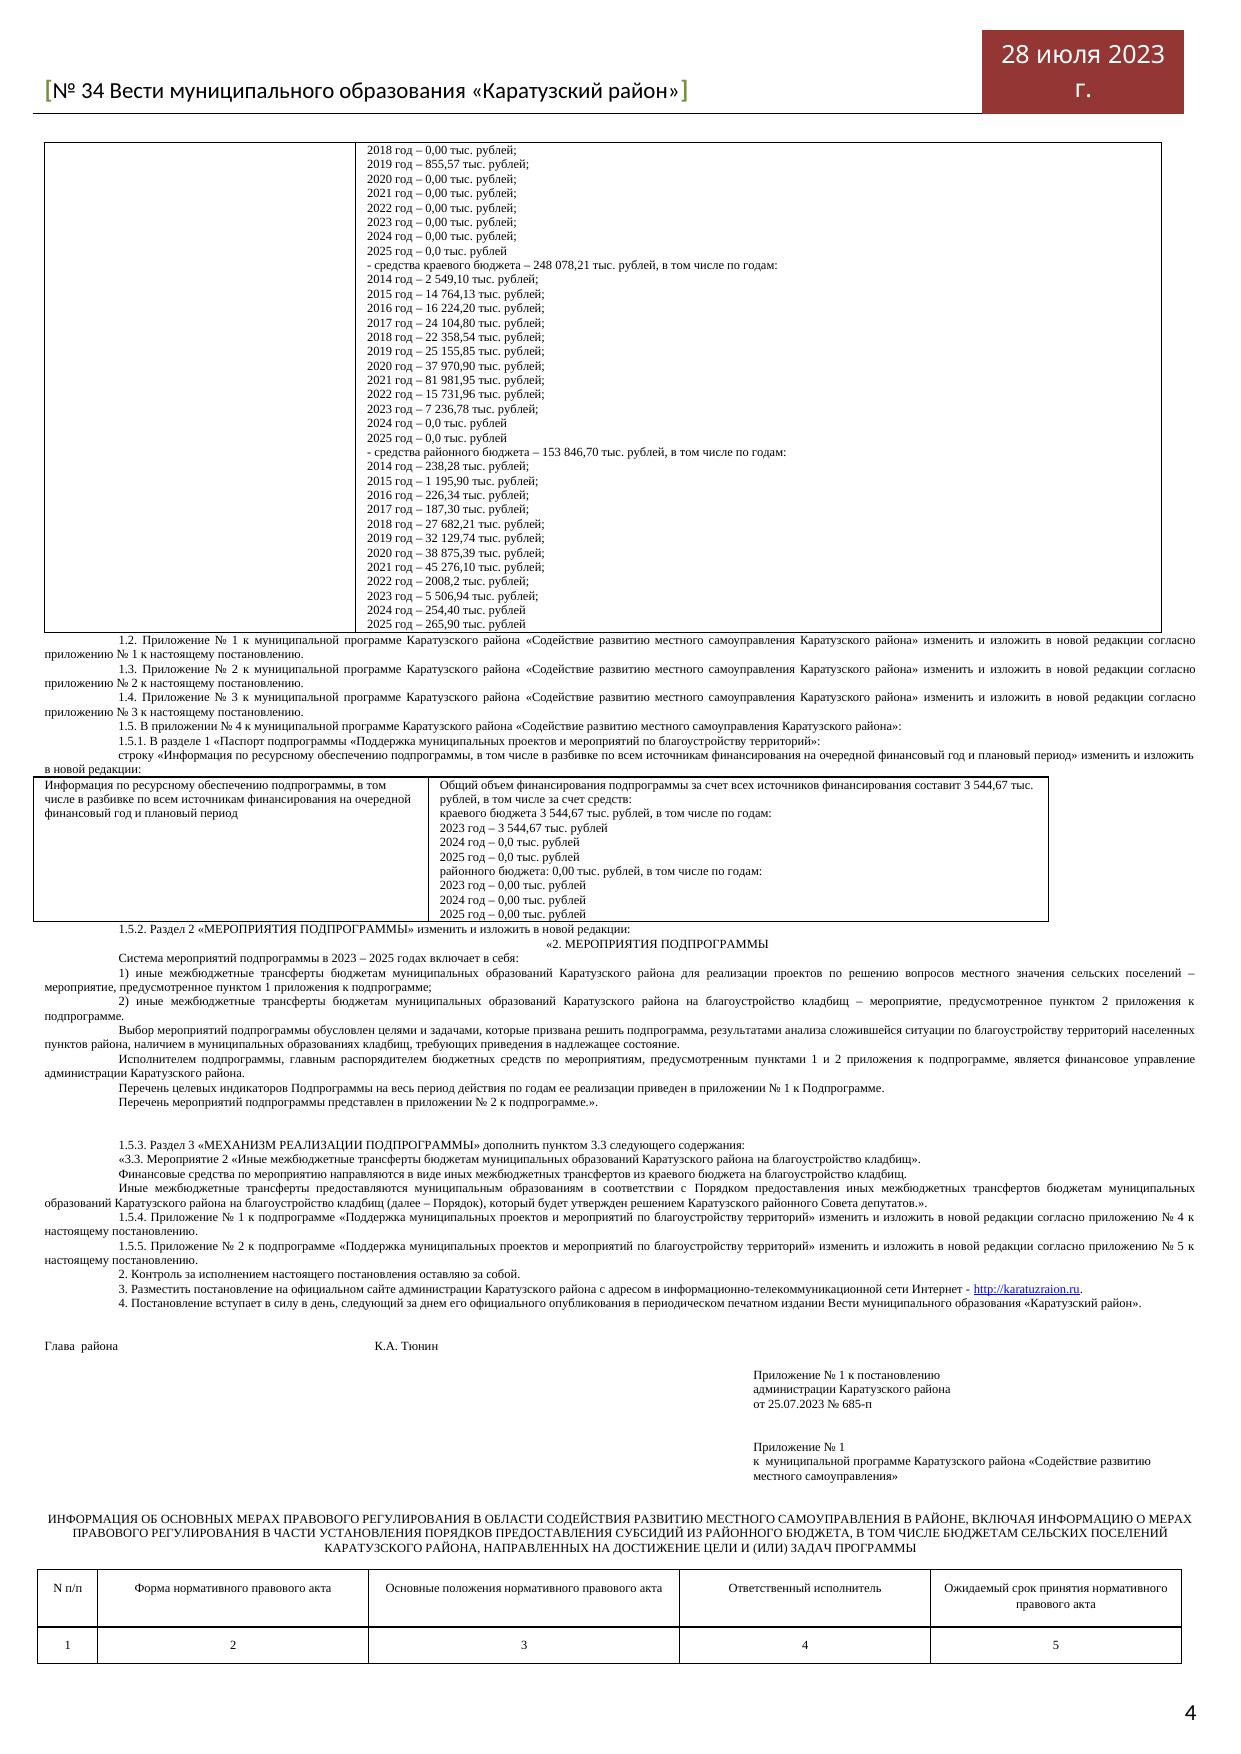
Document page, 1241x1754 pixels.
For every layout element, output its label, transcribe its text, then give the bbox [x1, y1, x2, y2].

table_header Ответственный исполнитель [680, 1570, 930, 1626]
text к муниципальной программе Каратузского района «Содействие развитию местного самоуправления» [753, 1454, 1196, 1483]
table_header N п/п [38, 1570, 97, 1626]
text 1.2. Приложение № 1 к муниципальной программе Каратузского района «Содействие развитию местного самоуправления Каратузского района» изменить и изложить в новой редакции согласно приложению № 1 к настоящему постановлению. [44, 633, 1196, 661]
text от 25.07.2023 № 685-п [753, 1397, 1196, 1411]
table_cell 2 [98, 1628, 368, 1663]
table_cell 4 [680, 1628, 930, 1663]
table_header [45, 143, 355, 632]
text Финансовые средства по мероприятию направляются в виде иных межбюджетных трансфертов из краевого бюджета на благоустройство кладбищ. [44, 1167, 1196, 1181]
text «3.3. Мероприятие 2 «Иные межбюджетные трансферты бюджетам муниципальных образований Каратузского района на благоустройство кладбищ». [44, 1152, 1196, 1167]
text 1.5. В приложении № 4 к муниципальной программе Каратузского района «Содействие развитию местного самоуправления Каратузского района»: [44, 719, 1196, 733]
text Перечень мероприятий подпрограммы представлен в приложении № 2 к подпрограмме.». [44, 1095, 1196, 1109]
text 1) иные межбюджетные трансферты бюджетам муниципальных образований Каратузского района для реализации проектов по решению вопросов местного значения сельских поселений – мероприятие, предусмотренное пунктом 1 приложения к подпрограмме; [44, 965, 1196, 994]
text Исполнителем подпрограммы, главным распорядителем бюджетных средств по мероприятиям, предусмотренным пунктами 1 и 2 приложения к подпрограмме, является финансовое управление администрации Каратузского района. [44, 1052, 1196, 1080]
text администрации Каратузского района [753, 1382, 1196, 1397]
text Глава района К.А. Тюнин [44, 1339, 1196, 1353]
table_cell 3 [369, 1628, 679, 1663]
text Приложение № 1 [753, 1440, 1196, 1454]
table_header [356, 143, 1161, 632]
text Иные межбюджетные трансферты предоставляются муниципальным образованиям в соответствии с Порядком предоставления иных межбюджетных трансфертов бюджетам муниципальных образований Каратузского района на благоустройство кладбищ (далее – Порядок), который будет утвержден решением Каратузского районного Совета депутатов.». [44, 1181, 1196, 1210]
text 4. Постановление вступает в силу в день, следующий за днем его официального опубликования в периодическом печатном издании Вести муниципального образования «Каратузский район». [44, 1296, 1196, 1310]
text Приложение № 1 к постановлению [753, 1368, 1196, 1382]
text Система мероприятий подпрограммы в 2023 – 2025 годах включает в себя: [44, 951, 1196, 965]
text «2. МЕРОПРИЯТИЯ ПОДПРОГРАММЫ [44, 937, 1196, 951]
text 2) иные межбюджетные трансферты бюджетам муниципальных образований Каратузского района на благоустройство кладбищ – мероприятие, предусмотренное пунктом 2 приложения к подпрограмме. [44, 994, 1196, 1023]
text 1.5.2. Раздел 2 «МЕРОПРИЯТИЯ ПОДПРОГРАММЫ» изменить и изложить в новой редакции: [44, 922, 1196, 937]
text Выбор мероприятий подпрограммы обусловлен целями и задачами, которые призвана решить подпрограмма, результатами анализа сложившейся ситуации по благоустройству территорий населенных пунктов района, наличием в муниципальных образованиях кладбищ, требующих приведения в надлежащее состояние. [44, 1023, 1196, 1052]
text 1.5.5. Приложение № 2 к подпрограмме «Поддержка муниципальных проектов и мероприятий по благоустройству территорий» изменить и изложить в новой редакции согласно приложению № 5 к настоящему постановлению. [44, 1238, 1196, 1267]
text 1.5.1. В разделе 1 «Паспорт подпрограммы «Поддержка муниципальных проектов и мероприятий по благоустройству территорий»: [44, 733, 1196, 748]
table_header Основные положения нормативного правового акта [369, 1570, 679, 1626]
table_header Информация по ресурсному обеспечению подпрограммы, в том числе в разбивке по всем источникам финансирования на очередной финансовый год и плановый период [34, 778, 428, 921]
text ИНФОРМАЦИЯ ОБ ОСНОВНЫХ МЕРАХ ПРАВОВОГО РЕГУЛИРОВАНИЯ В ОБЛАСТИ СОДЕЙСТВИЯ РАЗВИТИЮ МЕСТНОГО САМОУПРАВЛЕНИЯ В РАЙОНЕ, ВКЛЮЧАЯ ИНФОРМАЦИЮ О МЕРАХ ПРАВОВОГО РЕГУЛИРОВАНИЯ В ЧАСТИ УСТАНОВЛЕНИЯ ПОРЯДКОВ ПРЕДОСТАВЛЕНИЯ СУБСИДИЙ ИЗ РАЙОННОГО БЮДЖЕТА, В ТОМ ЧИСЛЕ БЮДЖЕТАМ СЕЛЬСКИХ ПОСЕЛЕНИЙ КАРАТУЗСКОГО РАЙОНА, НАПРАВЛЕННЫХ НА ДОСТИЖЕНИЕ ЦЕЛИ И (ИЛИ) ЗАДАЧ ПРОГРАММЫ [44, 1512, 1196, 1555]
text 1.5.3. Раздел 3 «МЕХАНИЗМ РЕАЛИЗАЦИИ ПОДПРОГРАММЫ» дополнить пунктом 3.3 следующего содержания: [44, 1138, 1196, 1152]
table_header Ожидаемый срок принятия нормативного правового акта [931, 1570, 1181, 1626]
text Перечень целевых индикаторов Подпрограммы на весь период действия по годам ее реализации приведен в приложении № 1 к Подпрограмме. [44, 1080, 1196, 1095]
text 1.3. Приложение № 2 к муниципальной программе Каратузского района «Содействие развитию местного самоуправления Каратузского района» изменить и изложить в новой редакции согласно приложению № 2 к настоящему постановлению. [44, 661, 1196, 690]
table_cell 5 [931, 1628, 1181, 1663]
table_header Форма нормативного правового акта [98, 1570, 368, 1626]
text 1.4. Приложение № 3 к муниципальной программе Каратузского района «Содействие развитию местного самоуправления Каратузского района» изменить и изложить в новой редакции согласно приложению № 3 к настоящему постановлению. [44, 690, 1196, 719]
text 2. Контроль за исполнением настоящего постановления оставляю за собой. [44, 1267, 1196, 1282]
text строку «Информация по ресурсному обеспечению подпрограммы, в том числе в разбивке по всем источникам финансирования на очередной финансовый год и плановый период» изменить и изложить в новой редакции: [44, 748, 1196, 776]
text 1.5.4. Приложение № 1 к подпрограмме «Поддержка муниципальных проектов и мероприятий по благоустройству территорий» изменить и изложить в новой редакции согласно приложению № 4 к настоящему постановлению. [44, 1210, 1196, 1238]
text 3. Разместить постановление на официальном сайте администрации Каратузского района с адресом в информационно-телекоммуникационной сети Интернет - http://karatuzraion.ru. [44, 1282, 1196, 1296]
table_header Общий объем финансирования подпрограммы за счет всех источников финансирования составит 3 544,67 тыс. рублей, в том числе за счет средств: краевого бюджета 3 544,67 тыс. рублей, в том числе по годам: 2023 год – 3 544,67 тыс. рублей 2024 год – 0,0 тыс. рублей 2025 год – 0,0 тыс. рублей районного бюджета: 0,00 тыс. рублей, в том числе по годам: 2023 год – 0,00 тыс. рублей 2024 год – 0,00 тыс. рублей 2025 год – 0,00 тыс. рублей [429, 778, 1048, 921]
table_cell 1 [38, 1628, 97, 1663]
